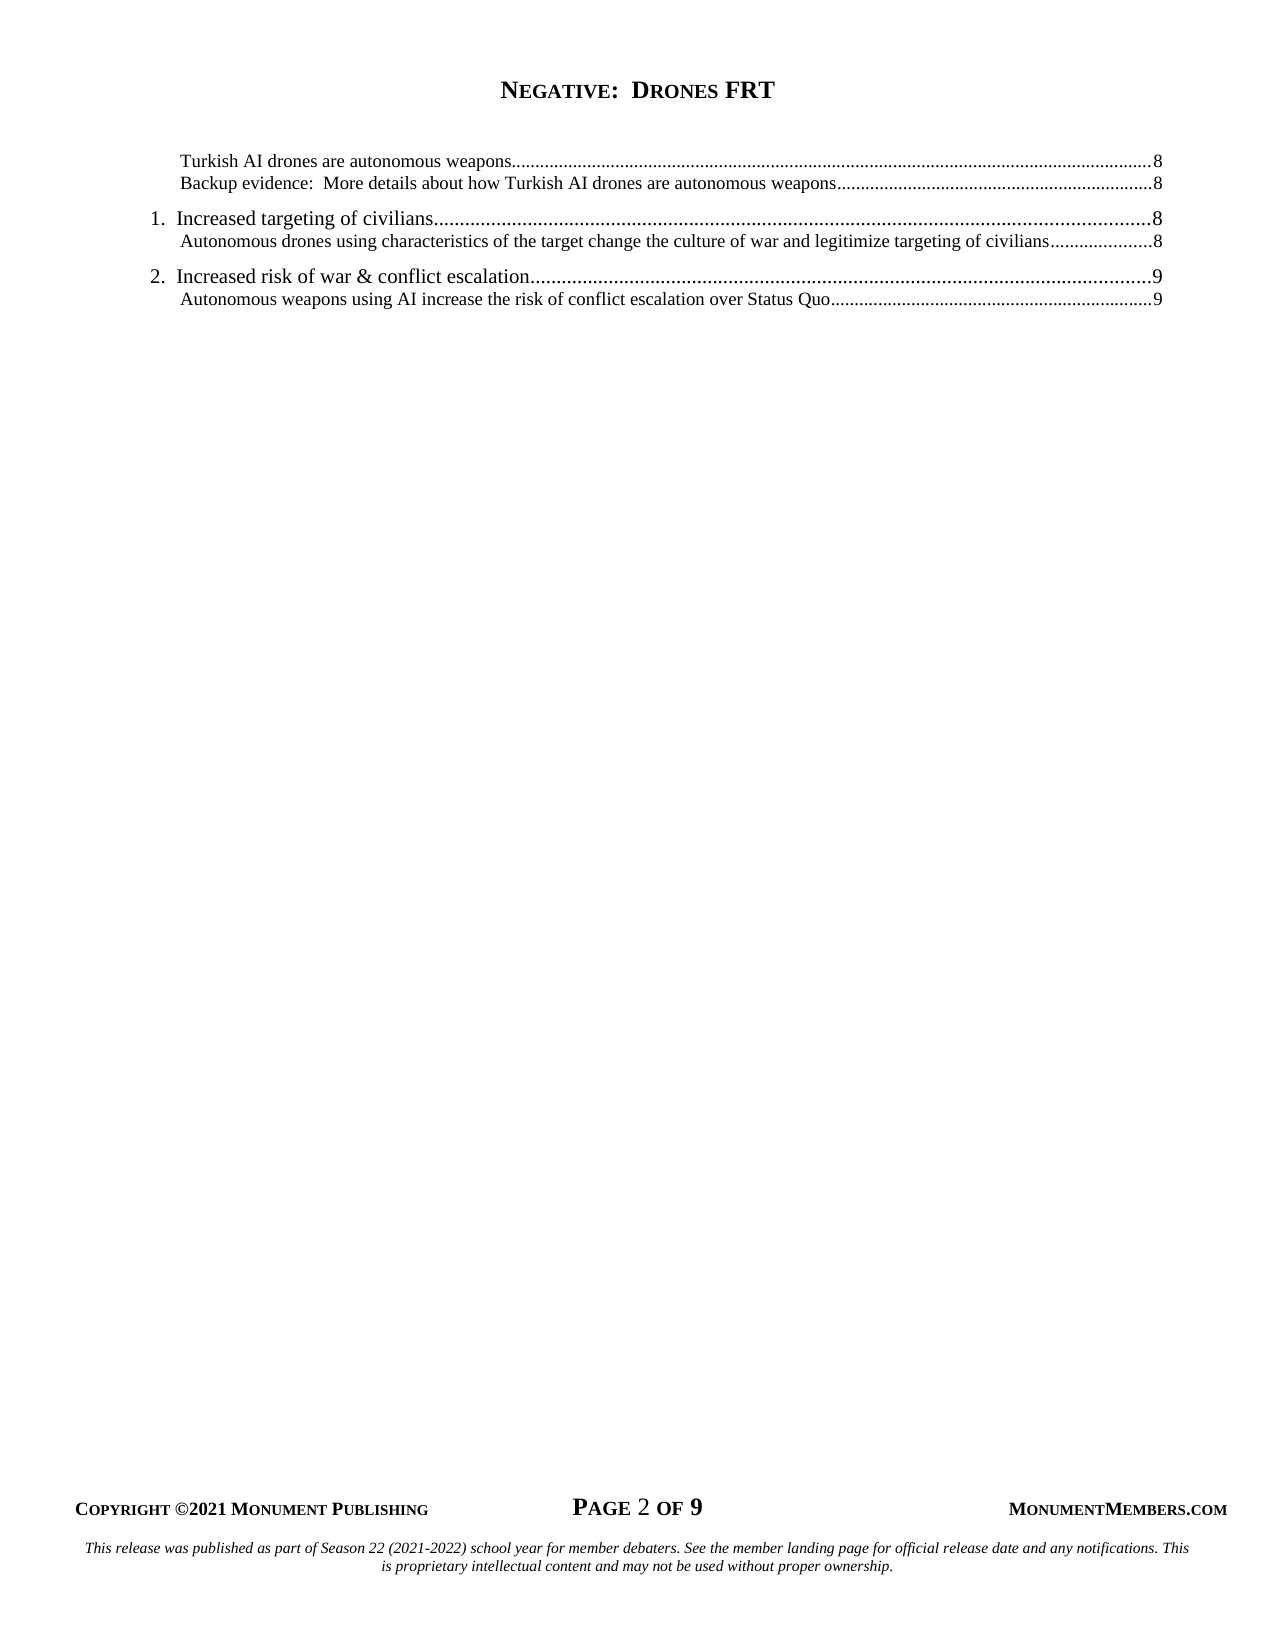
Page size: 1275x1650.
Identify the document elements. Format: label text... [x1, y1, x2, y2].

text 2. Increased risk of war & conflict escalation 9 [150, 264, 1125, 288]
text Turkish AI drones are autonomous weapons 8 [180, 150, 1125, 172]
text Autonomous drones using characteristics of the target change the culture of war and legitimize targeting of civilians 8 [180, 230, 1125, 251]
text Backup evidence: More details about how Turkish AI drones are autonomous weapons 8 [180, 172, 1125, 193]
text Autonomous weapons using AI increase the risk of conflict escalation over Status Quo 9 [180, 288, 1125, 309]
text 1. Increased targeting of civilians 8 [150, 206, 1125, 230]
